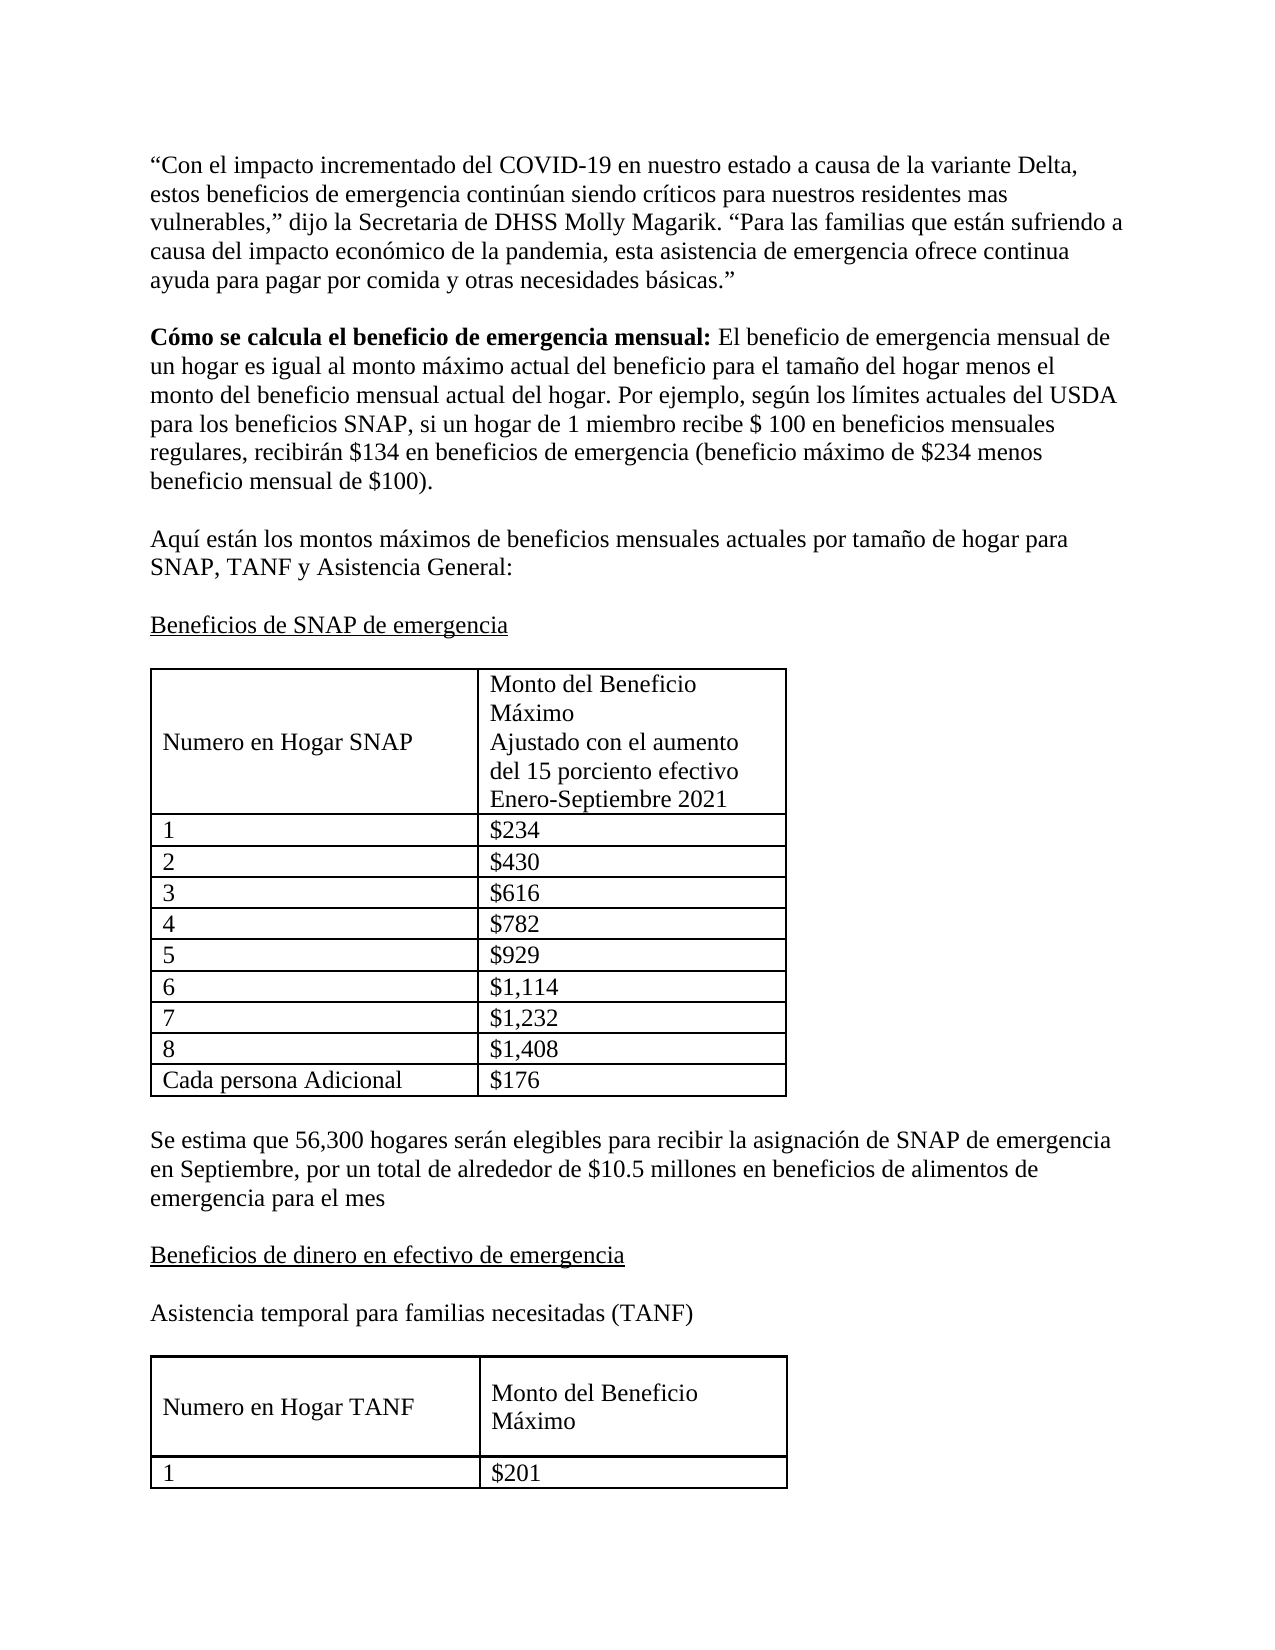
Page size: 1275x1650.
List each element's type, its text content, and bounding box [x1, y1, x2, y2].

text Beneficios de SNAP de emergencia [150, 610, 1125, 639]
table_cell $1,408 [479, 1034, 785, 1063]
table_cell $1,114 [479, 972, 785, 1001]
text Beneficios de dinero en efectivo de emergencia [150, 1240, 1125, 1269]
table_cell 8 [152, 1034, 477, 1063]
table_cell 2 [152, 847, 477, 876]
table_cell 7 [152, 1003, 477, 1032]
table_header Numero en Hogar TANF [152, 1358, 479, 1455]
text Aquí están los montos máximos de beneficios mensuales actuales por tamaño de hogar para SNAP, TANF y Asistencia General: [150, 524, 1125, 581]
table_header Monto del Beneficio Máximo Ajustado con el aumento del 15 porciento efectivo Enero-Septiembre 2021 [479, 670, 785, 813]
table_cell $201 [481, 1458, 786, 1487]
table_header Numero en Hogar SNAP [152, 670, 477, 813]
text Asistencia temporal para familias necesitadas (TANF) [150, 1298, 1125, 1327]
table_cell $234 [479, 815, 785, 844]
table_cell $176 [479, 1065, 785, 1094]
table_cell $1,232 [479, 1003, 785, 1032]
table_cell 1 [152, 815, 477, 844]
table_cell 3 [152, 878, 477, 907]
table_cell 1 [152, 1458, 479, 1487]
table_cell $616 [479, 878, 785, 907]
table_cell 6 [152, 972, 477, 1001]
table_header Monto del Beneficio Máximo [481, 1358, 786, 1455]
text Cómo se calcula el beneficio de emergencia mensual: El beneficio de emergencia mensual de un hogar es igual al monto máximo actual del beneficio para el tamaño del hogar menos el monto del beneficio mensual actual del hogar. Por ejemplo, según los límites actuales del USDA para los beneficios SNAP, si un hogar de 1 miembro recibe $ 100 en beneficios mensuales regulares, recibirán $134 en beneficios de emergencia (beneficio máximo de $234 menos beneficio mensual de $100). [150, 322, 1125, 495]
table_cell $430 [479, 847, 785, 876]
text Se estima que 56,300 hogares serán elegibles para recibir la asignación de SNAP de emergencia en Septiembre, por un total de alrededor de $10.5 millones en beneficios de alimentos de emergencia para el mes [150, 1125, 1125, 1212]
table_cell $782 [479, 909, 785, 938]
table_cell $929 [479, 940, 785, 969]
table_cell 4 [152, 909, 477, 938]
table_cell 5 [152, 940, 477, 969]
text “Con el impacto incrementado del COVID-19 en nuestro estado a causa de la variante Delta, estos beneficios de emergencia continúan siendo críticos para nuestros residentes mas vulnerables,” dijo la Secretaria de DHSS Molly Magarik. “Para las familias que están sufriendo a causa del impacto económico de la pandemia, esta asistencia de emergencia ofrece continua ayuda para pagar por comida y otras necesidades básicas.” [150, 150, 1125, 294]
table_cell Cada persona Adicional [152, 1065, 477, 1094]
